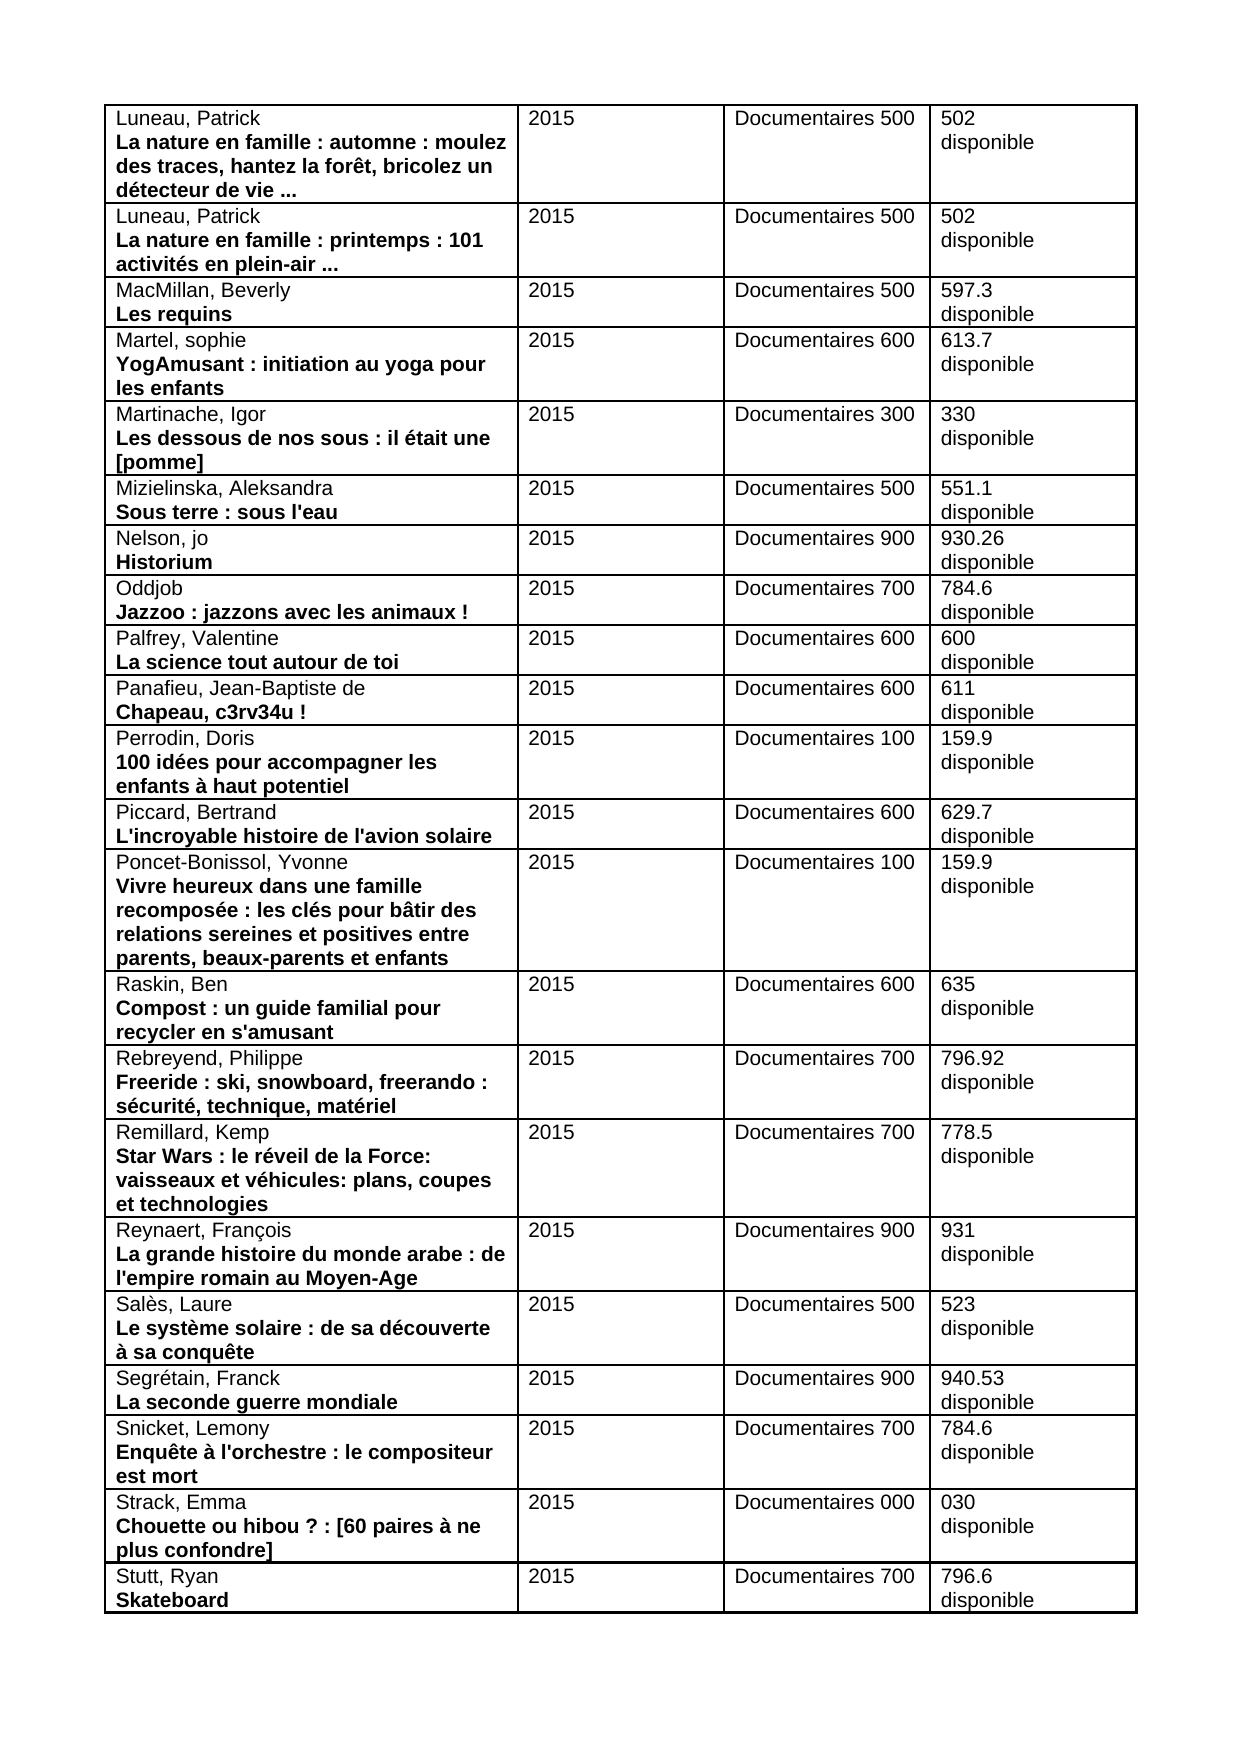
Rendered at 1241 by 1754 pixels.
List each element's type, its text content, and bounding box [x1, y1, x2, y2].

table_cell 2015 [519, 972, 723, 1044]
table_cell 502 disponible [931, 106, 1135, 202]
table_cell 635 disponible [931, 972, 1135, 1044]
table_cell 2015 [519, 1366, 723, 1413]
table_cell Documentaires 700 [725, 1120, 929, 1216]
table_cell 796.92 disponible [931, 1046, 1135, 1118]
table_cell Documentaires 100 [725, 726, 929, 798]
table_cell 600 disponible [931, 626, 1135, 674]
table_cell 784.6 disponible [931, 576, 1135, 624]
table_cell 551.1 disponible [931, 476, 1135, 524]
table_cell Mizielinska, Aleksandra Sous terre : sous l'eau [106, 476, 517, 524]
table_cell Documentaires 700 [725, 576, 929, 624]
table_cell 2015 [519, 626, 723, 674]
table_cell Segrétain, Franck La seconde guerre mondiale [106, 1366, 517, 1413]
table_cell 940.53 disponible [931, 1366, 1135, 1413]
table_cell 330 disponible [931, 402, 1135, 474]
table_cell 2015 [519, 402, 723, 474]
table_cell Documentaires 600 [725, 676, 929, 724]
table_cell Documentaires 300 [725, 402, 929, 474]
table_cell Documentaires 000 [725, 1490, 929, 1561]
table_cell Remillard, Kemp Star Wars : le réveil de la Force: vaisseaux et véhicules: plans, coupes et technologies [106, 1120, 517, 1216]
table_cell 2015 [519, 676, 723, 724]
table_cell 613.7 disponible [931, 328, 1135, 400]
table_cell 2015 [519, 850, 723, 970]
table_cell 2015 [519, 1292, 723, 1363]
table_cell Snicket, Lemony Enquête à l'orchestre : le compositeur est mort [106, 1416, 517, 1487]
table_cell 930.26 disponible [931, 526, 1135, 574]
table_cell Documentaires 900 [725, 526, 929, 574]
table_cell Stutt, Ryan Skateboard [106, 1564, 517, 1611]
table_cell Perrodin, Doris 100 idées pour accompagner les enfants à haut potentiel [106, 726, 517, 798]
table_cell Documentaires 500 [725, 106, 929, 202]
table_cell 2015 [519, 1046, 723, 1118]
table_cell 597.3 disponible [931, 278, 1135, 326]
table_cell Documentaires 500 [725, 278, 929, 326]
table_cell 2015 [519, 278, 723, 326]
table_cell Documentaires 600 [725, 626, 929, 674]
table_cell Documentaires 100 [725, 850, 929, 970]
table_cell Luneau, Patrick La nature en famille : printemps : 101 activités en plein-air ... [106, 204, 517, 276]
table_cell Documentaires 700 [725, 1046, 929, 1118]
table_cell 2015 [519, 1218, 723, 1289]
table_cell 2015 [519, 476, 723, 524]
table_cell Piccard, Bertrand L'incroyable histoire de l'avion solaire [106, 800, 517, 848]
table_cell 931 disponible [931, 1218, 1135, 1289]
table_cell 2015 [519, 726, 723, 798]
table_cell Documentaires 500 [725, 204, 929, 276]
table_cell Salès, Laure Le système solaire : de sa découverte à sa conquête [106, 1292, 517, 1363]
table_cell Nelson, jo Historium [106, 526, 517, 574]
table_cell 159.9 disponible [931, 726, 1135, 798]
table_cell Strack, Emma Chouette ou hibou ? : [60 paires à ne plus confondre] [106, 1490, 517, 1561]
table_cell Documentaires 900 [725, 1366, 929, 1413]
table_cell 159.9 disponible [931, 850, 1135, 970]
table_cell Documentaires 600 [725, 800, 929, 848]
table_cell Oddjob Jazzoo : jazzons avec les animaux ! [106, 576, 517, 624]
table_cell Documentaires 500 [725, 1292, 929, 1363]
table_cell Martel, sophie YogAmusant : initiation au yoga pour les enfants [106, 328, 517, 400]
table_cell 2015 [519, 1120, 723, 1216]
table_cell Martinache, Igor Les dessous de nos sous : il était une [pomme] [106, 402, 517, 474]
table_cell Palfrey, Valentine La science tout autour de toi [106, 626, 517, 674]
table_cell Luneau, Patrick La nature en famille : automne : moulez des traces, hantez la forêt, bricolez un détecteur de vie ... [106, 106, 517, 202]
table_cell Documentaires 700 [725, 1416, 929, 1487]
table_cell 796.6 disponible [931, 1564, 1135, 1611]
table_cell 2015 [519, 1490, 723, 1561]
table_cell 030 disponible [931, 1490, 1135, 1561]
table_cell 2015 [519, 800, 723, 848]
table_cell 784.6 disponible [931, 1416, 1135, 1487]
table_cell MacMillan, Beverly Les requins [106, 278, 517, 326]
table_cell 629.7 disponible [931, 800, 1135, 848]
table_cell 2015 [519, 204, 723, 276]
table_cell Poncet-Bonissol, Yvonne Vivre heureux dans une famille recomposée : les clés pour bâtir des relations sereines et positives entre parents, beaux-parents et enfants [106, 850, 517, 970]
table_cell Documentaires 700 [725, 1564, 929, 1611]
table_cell Documentaires 600 [725, 328, 929, 400]
table_cell 502 disponible [931, 204, 1135, 276]
table_cell 2015 [519, 526, 723, 574]
table_cell 611 disponible [931, 676, 1135, 724]
table_cell Documentaires 900 [725, 1218, 929, 1289]
table_cell 2015 [519, 328, 723, 400]
table_cell 523 disponible [931, 1292, 1135, 1363]
table_cell Reynaert, François La grande histoire du monde arabe : de l'empire romain au Moyen-Age [106, 1218, 517, 1289]
table_cell Documentaires 500 [725, 476, 929, 524]
table_cell 2015 [519, 576, 723, 624]
table_cell Documentaires 600 [725, 972, 929, 1044]
table_cell Panafieu, Jean-Baptiste de Chapeau, c3rv34u ! [106, 676, 517, 724]
table_cell 2015 [519, 1564, 723, 1611]
table_cell 778.5 disponible [931, 1120, 1135, 1216]
table_cell 2015 [519, 1416, 723, 1487]
table_cell Rebreyend, Philippe Freeride : ski, snowboard, freerando : sécurité, technique, matériel [106, 1046, 517, 1118]
table_cell 2015 [519, 106, 723, 202]
table_cell Raskin, Ben Compost : un guide familial pour recycler en s'amusant [106, 972, 517, 1044]
